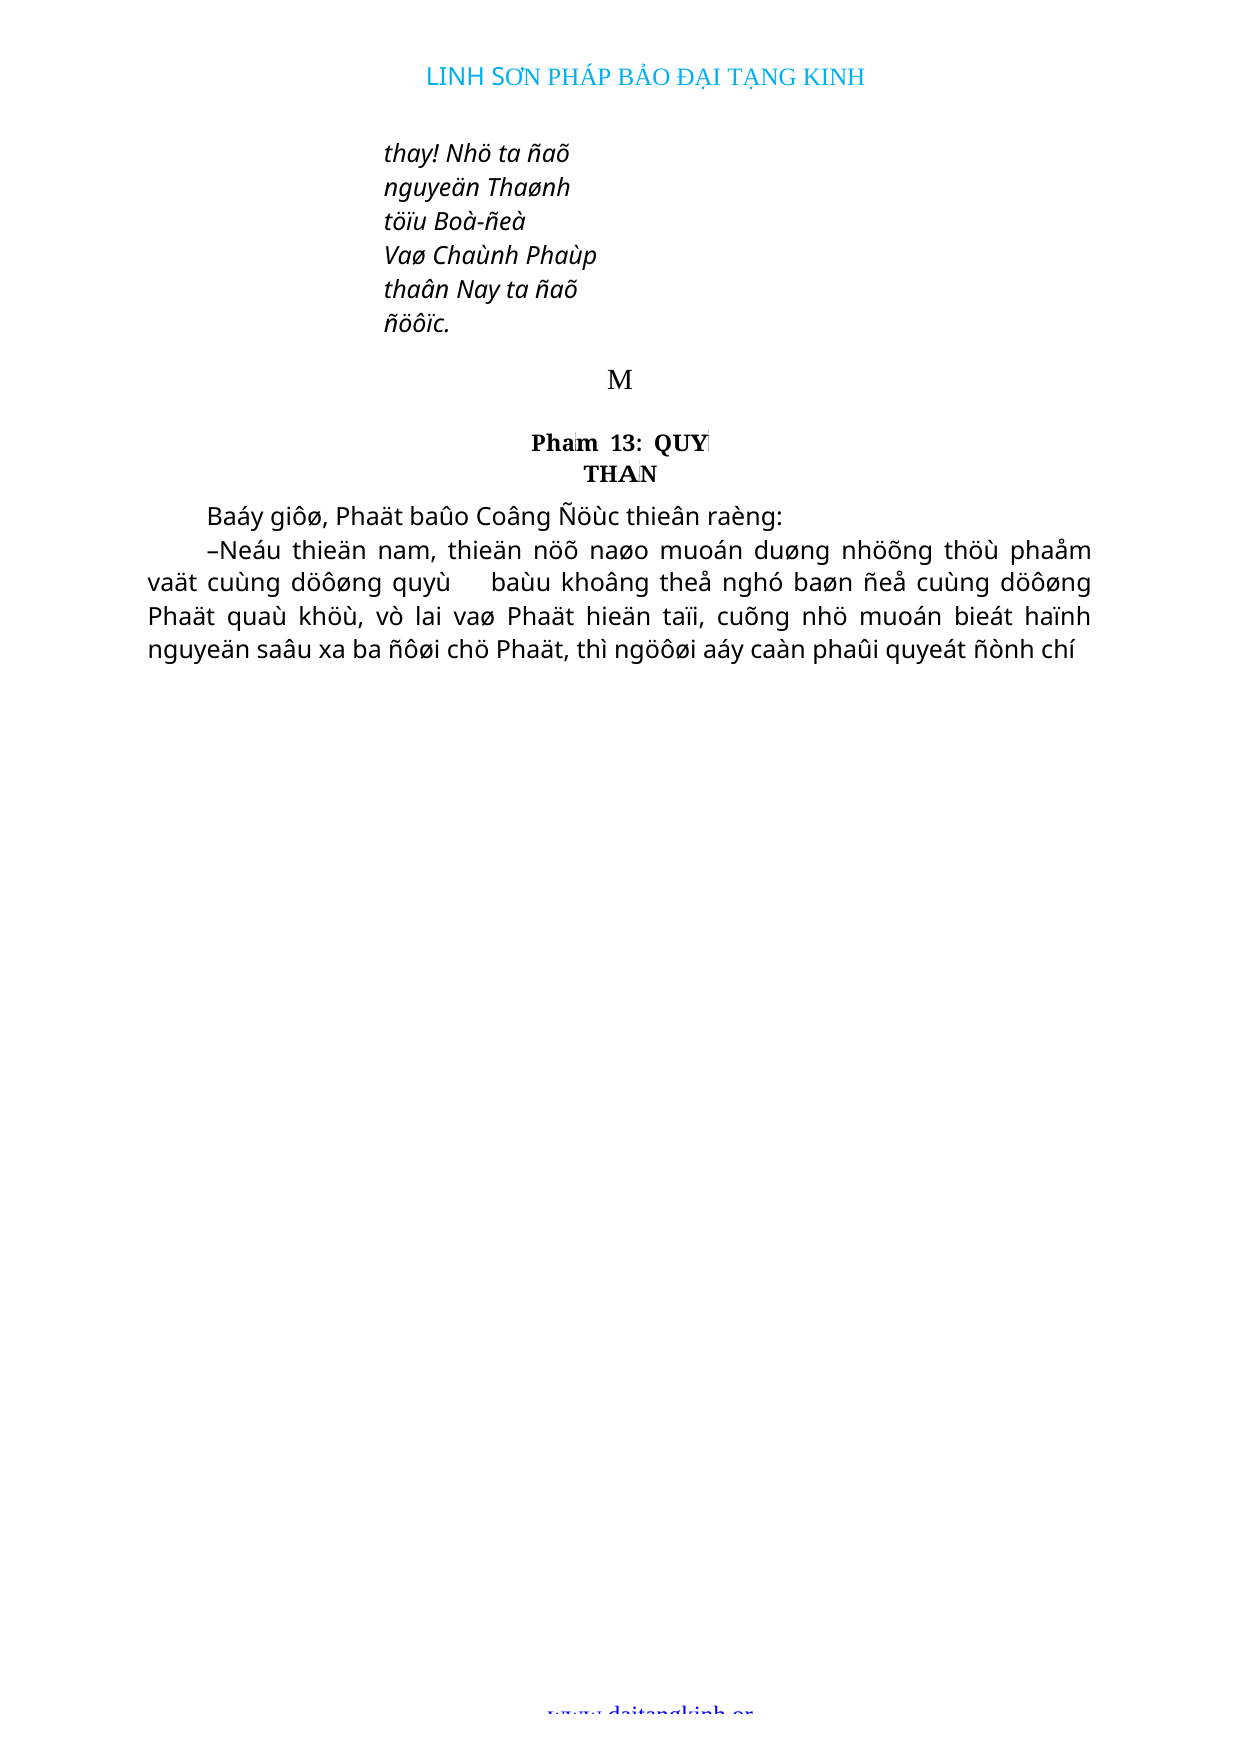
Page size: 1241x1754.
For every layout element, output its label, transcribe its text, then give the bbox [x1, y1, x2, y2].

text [384, 135, 602, 238]
text Phaåm 13: QUYÛ THAÀN [498, 427, 742, 489]
text –Neáu thieän nam, thieän nöõ naøo muoán duøng nhöõng thöù phaåm vaät cuùng döôøng quyù baùu khoâng theå nghó baøn ñeå cuùng döôøng Phaät quaù khöù, vò lai vaø Phaät hieän taïi, cuõng nhö muoán bieát haïnh nguyeän saâu xa ba ñôøi chö Phaät, thì ngöôøi aáy caàn phaûi quyeát ñònh chí [147, 532, 1093, 666]
text Vaø Chaùnh Phaùp thaân Nay ta ñaõ ñöôïc. [384, 238, 605, 340]
subtitle Baáy giôø, Phaät baûo Coâng Ñöùc thieân raèng: [206, 500, 1105, 532]
subtitle M [135, 362, 1104, 396]
